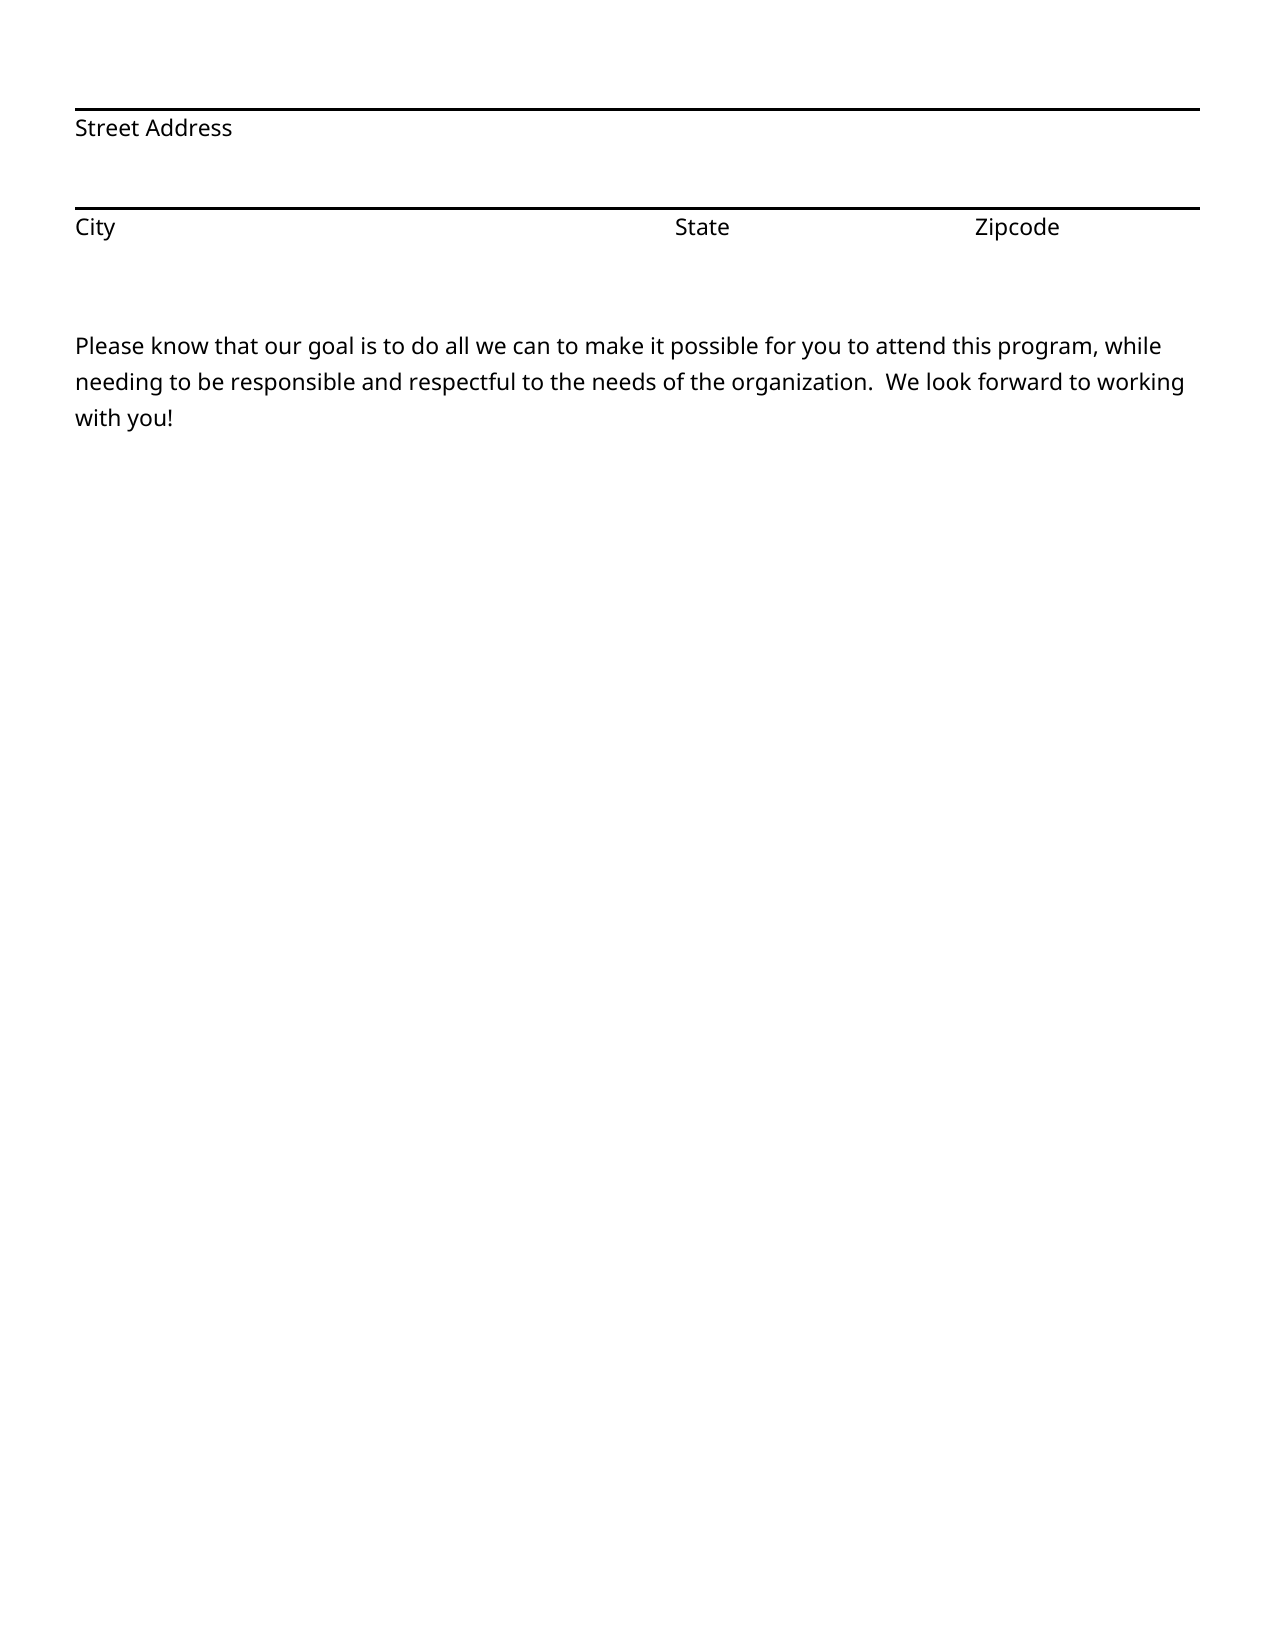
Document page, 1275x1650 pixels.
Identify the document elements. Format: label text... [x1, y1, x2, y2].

text City State Zipcode [75, 210, 1200, 273]
text Street Address [75, 111, 1200, 143]
text Please know that our goal is to do all we can to make it possible for you to attend this program, while needing to be responsible and respectful to the needs of the organization. We look forward to working with you! [75, 330, 1200, 433]
